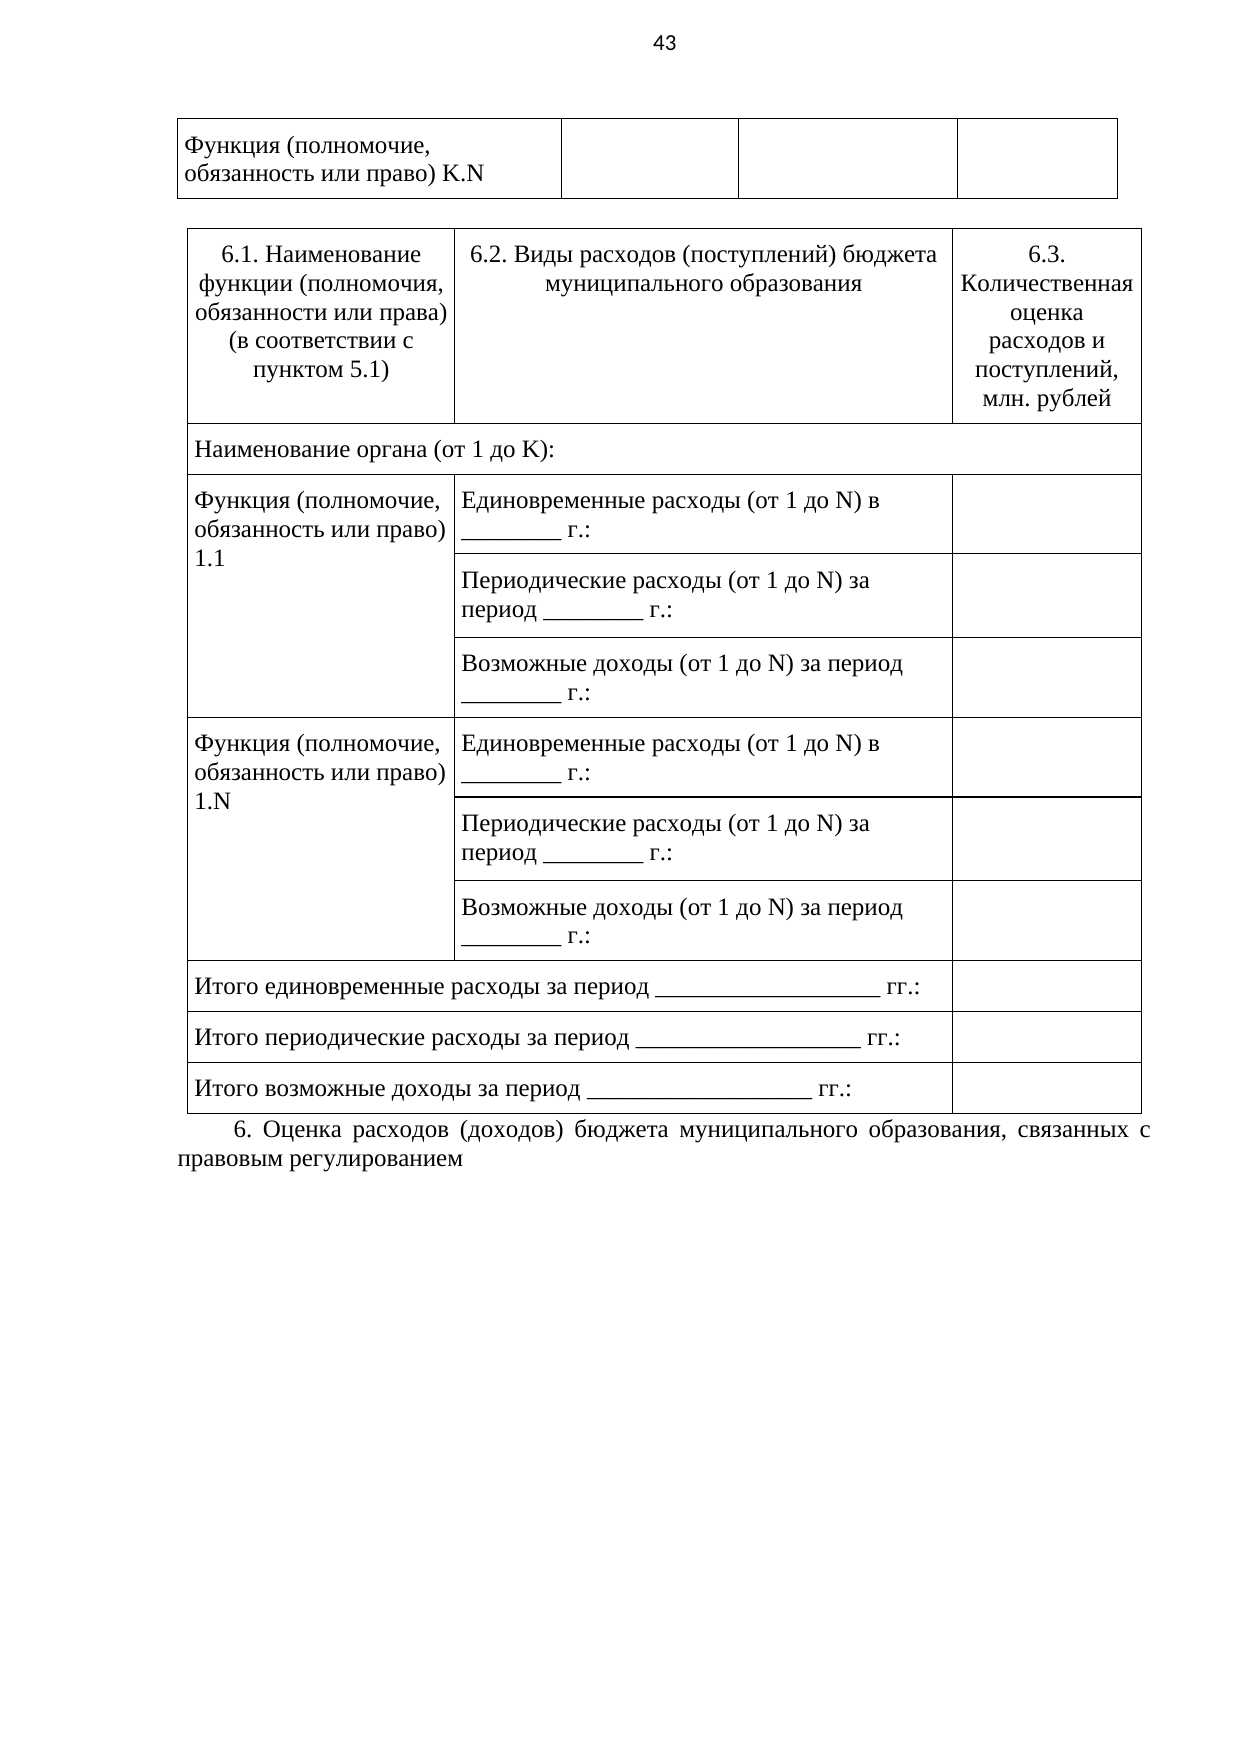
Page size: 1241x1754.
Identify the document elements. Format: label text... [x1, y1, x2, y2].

table_cell Итого периодические расходы за период __________________ гг.: [188, 1012, 952, 1062]
table_header 6.3. Количественная оценка расходов и поступлений, млн. рублей [953, 229, 1141, 422]
table_cell Наименование органа (от 1 до K): [188, 424, 1141, 473]
table_cell [958, 119, 1117, 198]
table_cell [953, 798, 1141, 880]
table_cell [953, 881, 1141, 960]
table_cell [953, 1063, 1141, 1113]
table_cell [739, 119, 957, 198]
table_cell [953, 961, 1141, 1011]
table_cell [953, 718, 1141, 796]
table_cell Периодические расходы (от 1 до N) за период ________ г.: [455, 798, 952, 880]
table_cell [953, 638, 1141, 717]
table_cell [953, 475, 1141, 553]
table_cell Единовременные расходы (от 1 до N) в ________ г.: [455, 475, 952, 553]
table_cell Возможные доходы (от 1 до N) за период ________ г.: [455, 638, 952, 717]
table_cell [562, 119, 738, 198]
table_header 6.2. Виды расходов (поступлений) бюджета муниципального образования [455, 229, 952, 422]
table_cell Периодические расходы (от 1 до N) за период ________ г.: [455, 554, 952, 637]
table_cell Возможные доходы (от 1 до N) за период ________ г.: [455, 881, 952, 960]
table_cell Итого единовременные расходы за период __________________ гг.: [188, 961, 952, 1011]
table_cell Функция (полномочие, обязанность или право) 1.N [188, 718, 454, 960]
table_cell Итого возможные доходы за период __________________ гг.: [188, 1063, 952, 1113]
table_header 6.1. Наименование функции (полномочия, обязанности или права) (в соответствии с пунктом 5.1) [188, 229, 454, 422]
text 6. Оценка расходов (доходов) бюджета муниципального образования, связанных с правовым регулированием [177, 1114, 1152, 1171]
table_cell [953, 1012, 1141, 1062]
table_cell Функция (полномочие, обязанность или право) K.N [178, 119, 561, 198]
table_cell Функция (полномочие, обязанность или право) 1.1 [188, 475, 454, 717]
table_cell Единовременные расходы (от 1 до N) в ________ г.: [455, 718, 952, 796]
table_cell [953, 554, 1141, 637]
